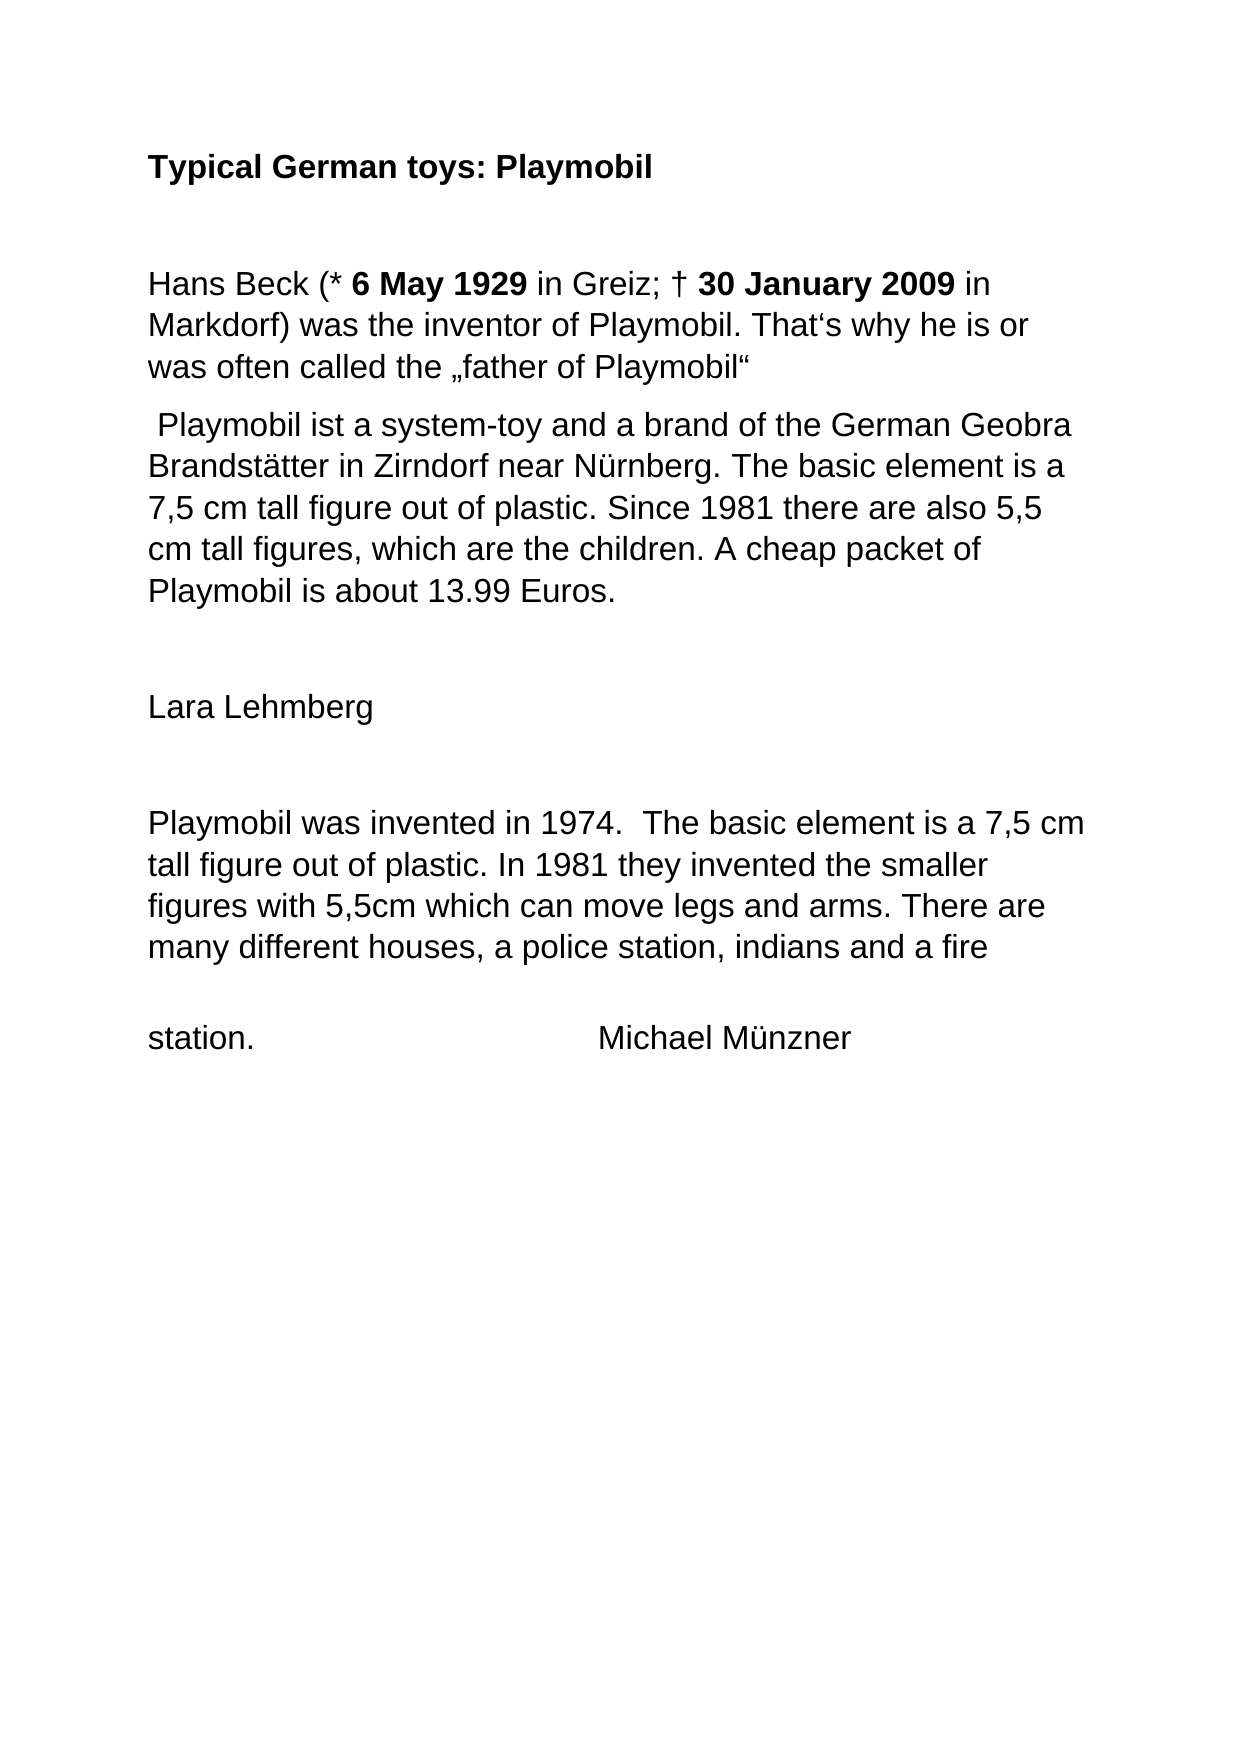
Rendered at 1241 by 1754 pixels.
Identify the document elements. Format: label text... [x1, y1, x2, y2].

text Playmobil ist a system-toy and a brand of the German Geobra Brandstätter in Zirndorf near Nürnberg. The basic element is a 7,5 cm tall figure out of plastic. Since 1981 there are also 5,5 cm tall figures, which are the children. A cheap packet of Playmobil is about 13.99 Euros. [148, 405, 1093, 609]
text Typical German toys: Playmobil [148, 148, 1093, 186]
text Playmobil was invented in 1974. The basic element is a 7,5 cm tall figure out of plastic. In 1981 they invented the smaller figures with 5,5cm which can move legs and arms. There are many different houses, a police station, indians and a fire station. Michael Münzner [148, 803, 1093, 1071]
text Lara Lehmberg [148, 687, 1093, 725]
text Hans Beck (* 6 May 1929 in Greiz; † 30 January 2009 in Markdorf) was the inventor of Playmobil. That‘s why he is or was often called the „father of Playmobil“ [148, 264, 1093, 385]
